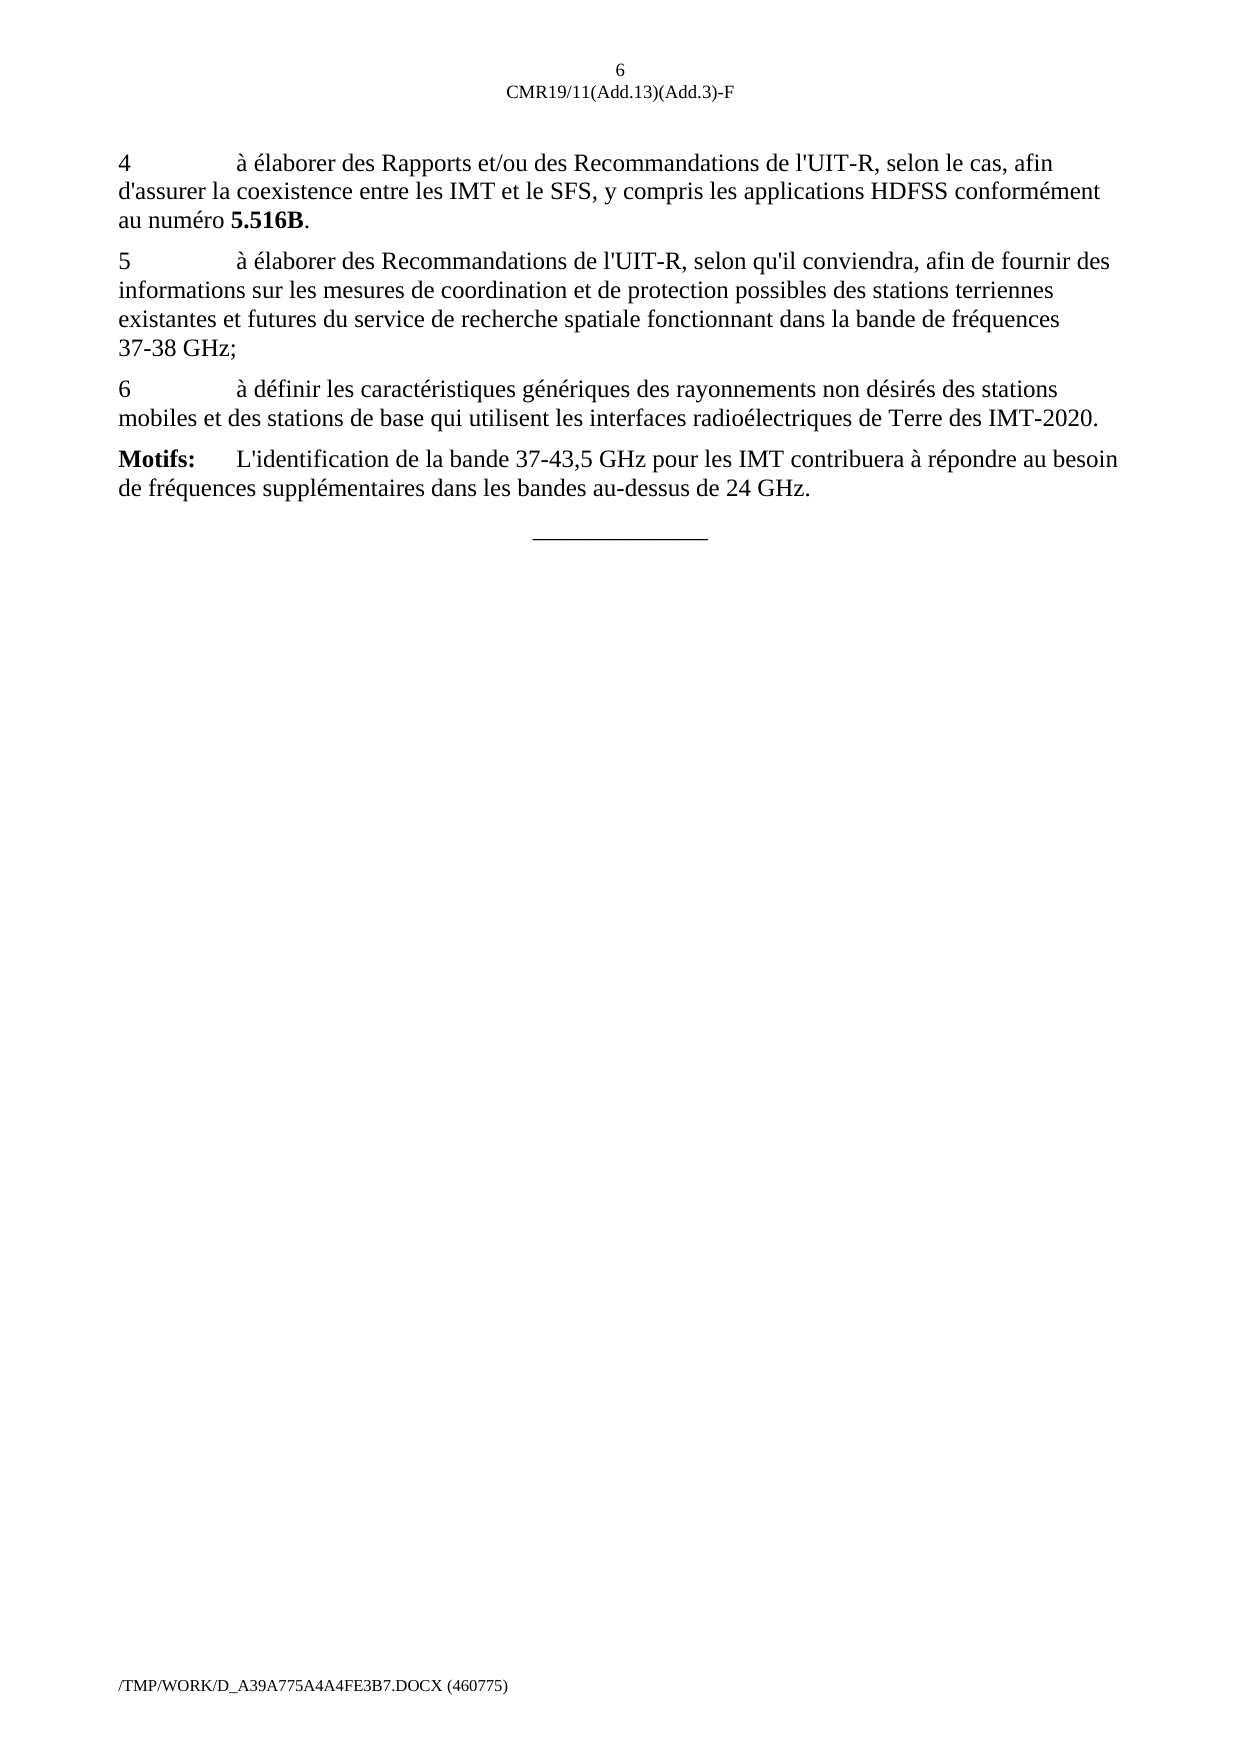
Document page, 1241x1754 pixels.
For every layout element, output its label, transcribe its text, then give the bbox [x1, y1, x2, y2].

text ______________ [118, 514, 1122, 543]
text 5 à élaborer des Recommandations de l'UIT-R, selon qu'il conviendra, afin de fournir des informations sur les mesures de coordination et de protection possibles des stations terriennes existantes et futures du service de recherche spatiale fonctionnant dans la bande de fréquences 37-38 GHz; [118, 246, 1122, 361]
text 4 à élaborer des Rapports et/ou des Recommandations de l'UIT-R, selon le cas, afin d'assurer la coexistence entre les IMT et le SFS, y compris les applications HDFSS conformément au numéro 5.516B. [118, 148, 1122, 234]
text 6 à définir les caractéristiques génériques des rayonnements non désirés des stations mobiles et des stations de base qui utilisent les interfaces radioélectriques de Terre des IMT-2020. [118, 374, 1122, 431]
text Motifs: L'identification de la bande 37-43,5 GHz pour les IMT contribuera à répondre au besoin de fréquences supplémentaires dans les bandes au-dessus de 24 GHz. [118, 444, 1122, 501]
